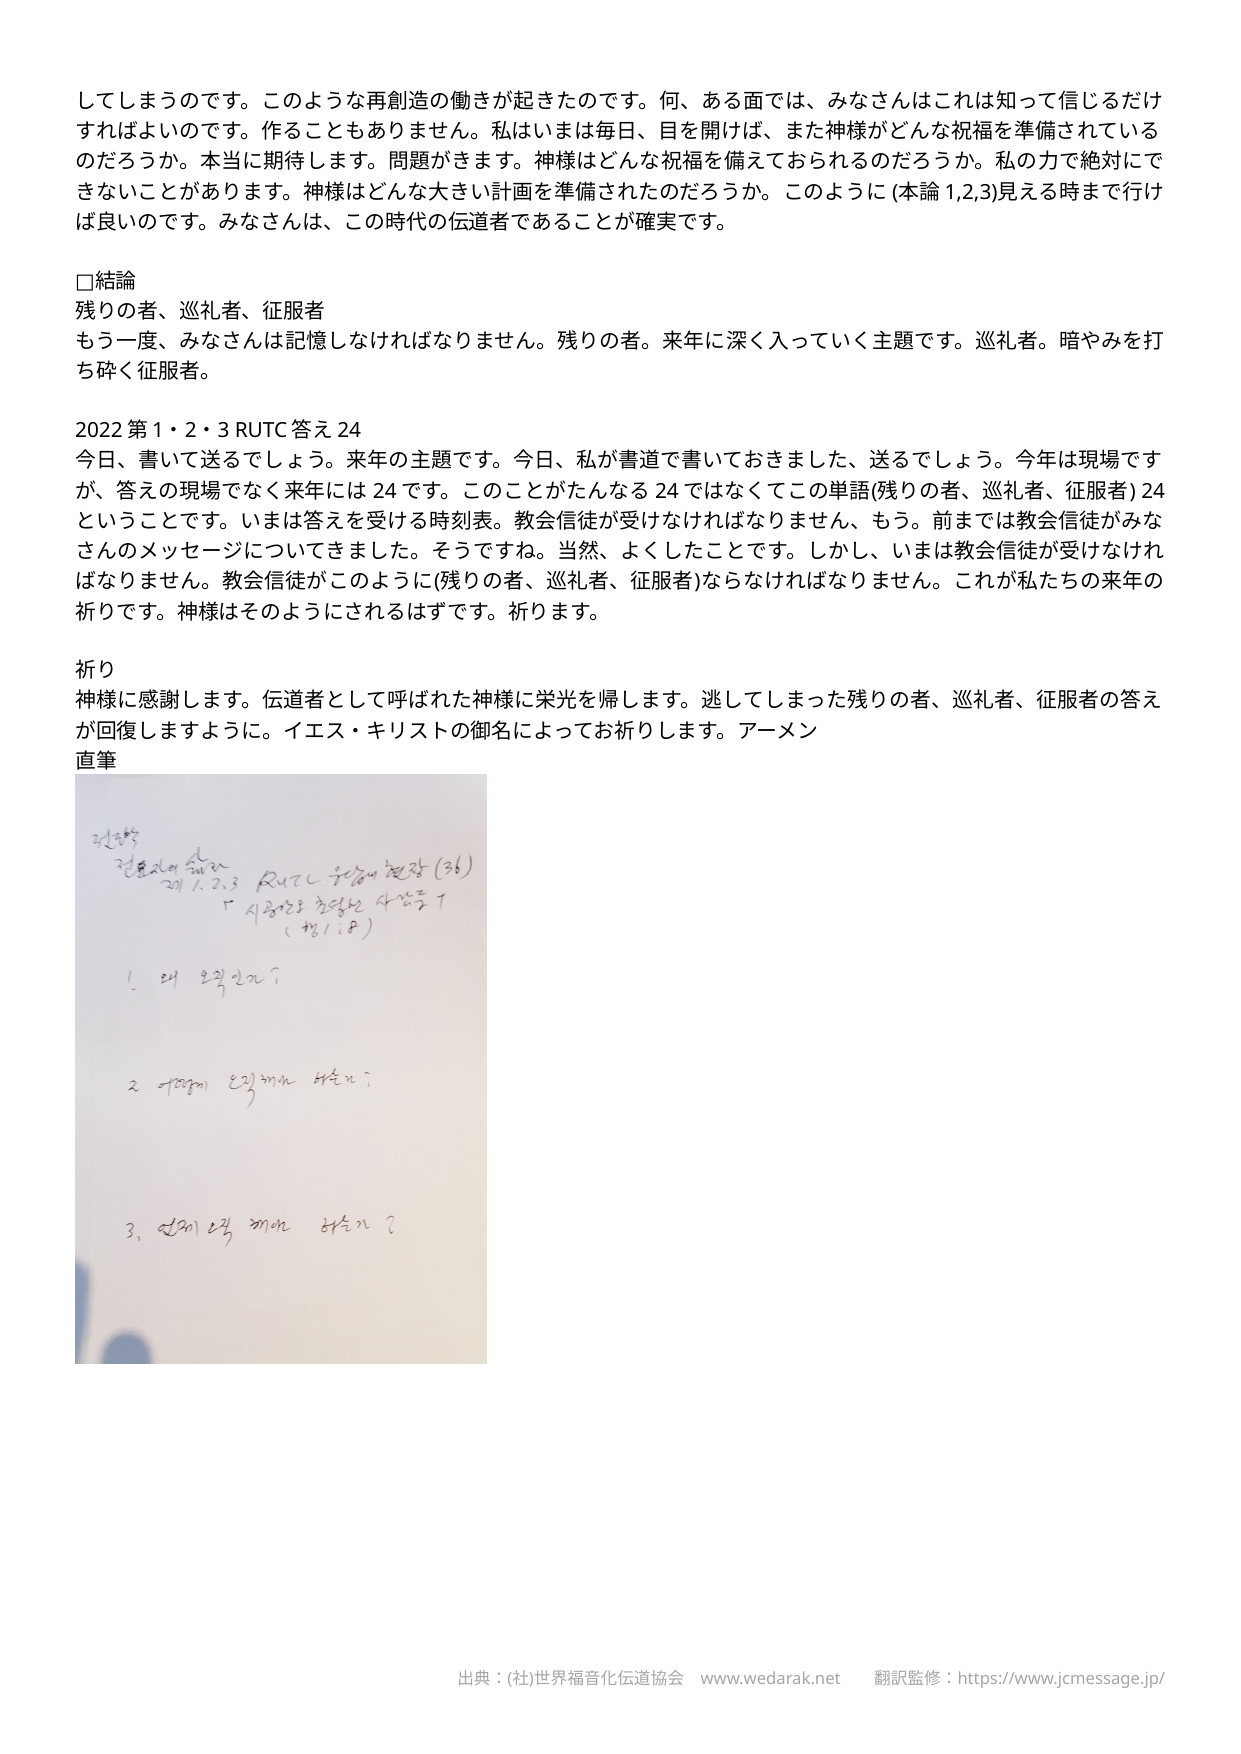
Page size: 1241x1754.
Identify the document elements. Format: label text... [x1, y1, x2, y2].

text 神様に感謝します。伝道者として呼ばれた神様に栄光を帰します。逃してしまった残りの者、巡礼者、征服者の答えが回復しますように。イエス・キリストの御名によってお祈りします。アーメン [75, 684, 1165, 744]
text 今日、書いて送るでしょう。来年の主題です。今日、私が書道で書いておきました、送るでしょう。今年は現場ですが、答えの現場でなく来年には24です。このことがたんなる24ではなくてこの単語(残りの者、巡礼者、征服者) 24ということです。いまは答えを受ける時刻表。教会信徒が受けなければなりません、もう。前までは教会信徒がみなさんのメッセージについてきました。そうですね。当然、よくしたことです。しかし、いまは教会信徒が受けなければなりません。教会信徒がこのように(残りの者、巡礼者、征服者)ならなければなりません。これが私たちの来年の祈りです。神様はそのようにされるはずです。祈ります。 [75, 444, 1165, 625]
text 直筆 [75, 744, 1165, 774]
text もう一度、みなさんは記憶しなければなりません。残りの者。来年に深く入っていく主題です。巡礼者。暗やみを打ち砕く征服者。 [75, 324, 1165, 385]
text 祈り [75, 653, 1165, 684]
text 残りの者、巡礼者、征服者 [75, 294, 1165, 324]
text 2022第1・2・3 RUTC答え24 [75, 413, 1165, 444]
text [75, 84, 1165, 236]
text □結論 [75, 264, 1165, 294]
